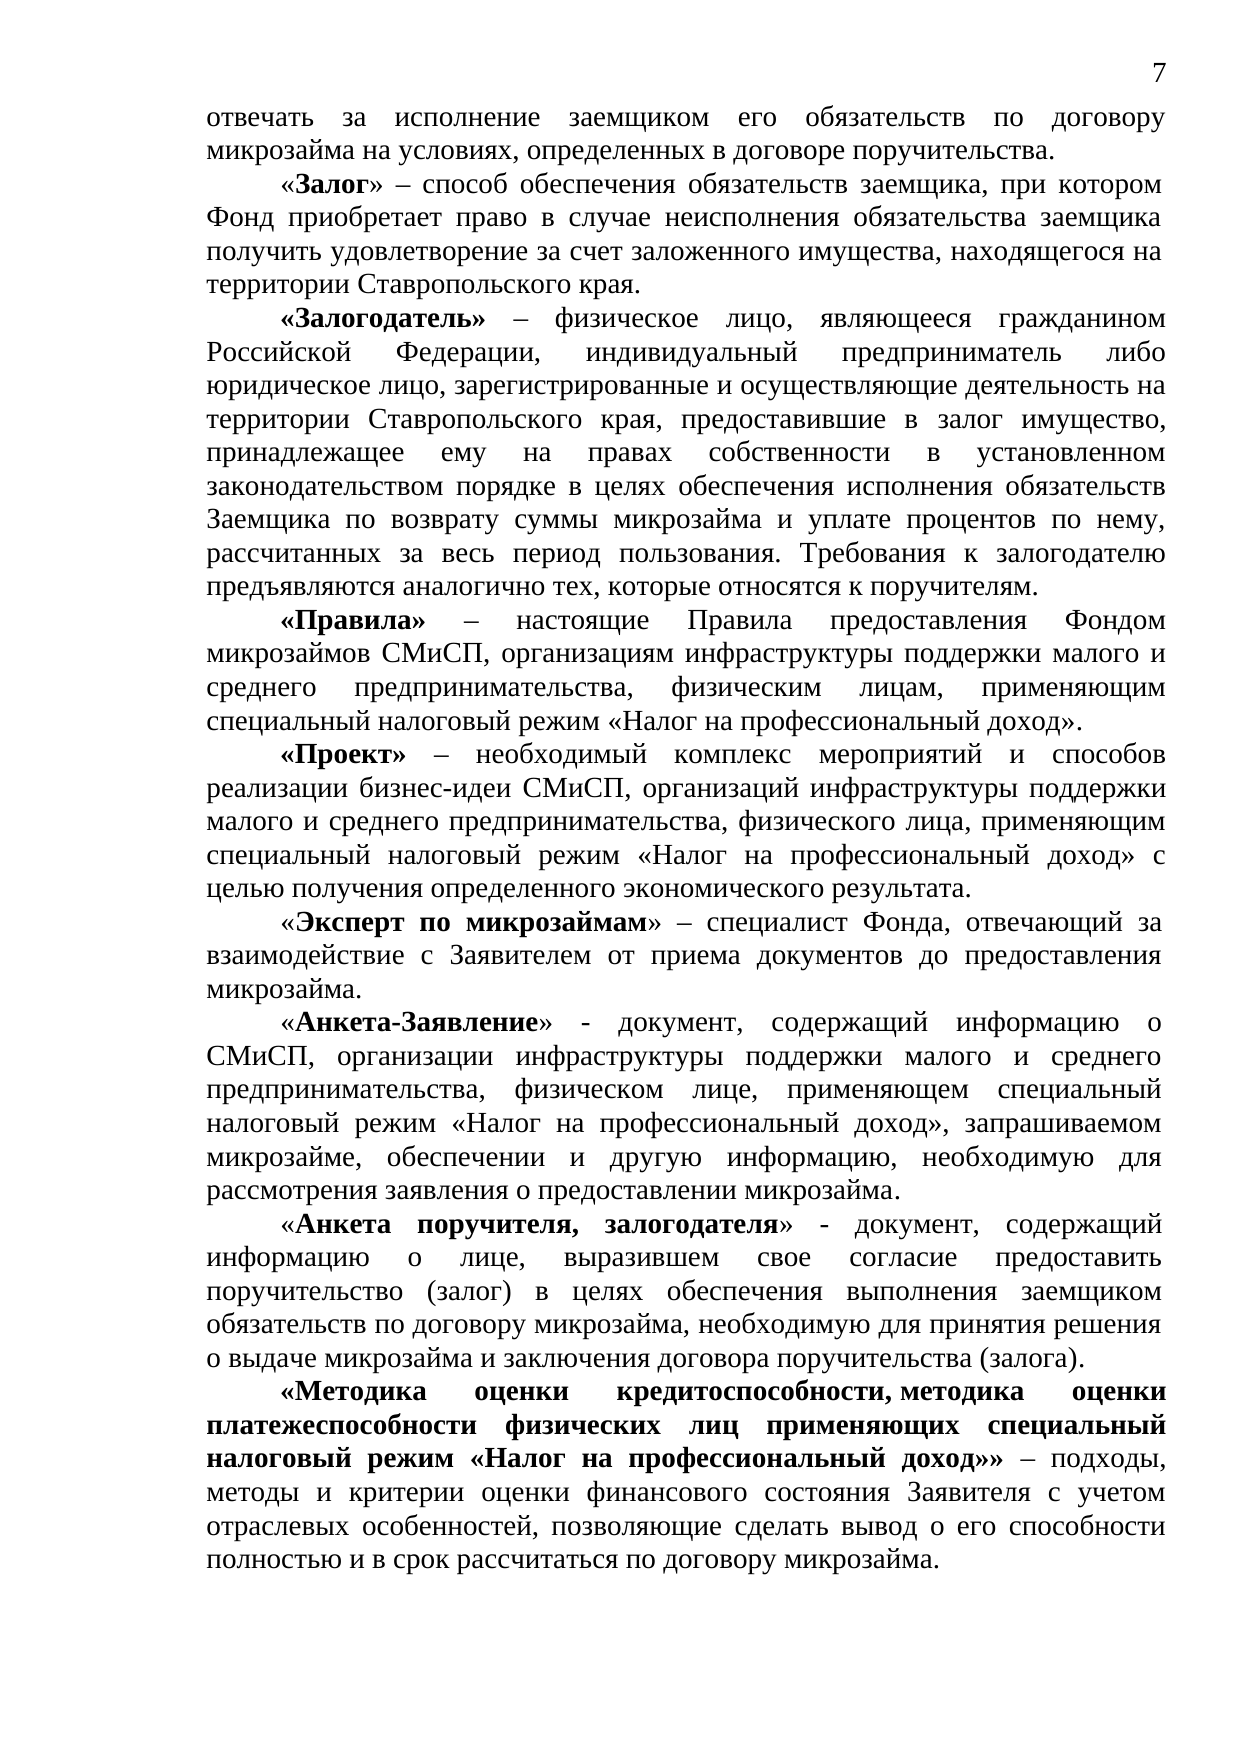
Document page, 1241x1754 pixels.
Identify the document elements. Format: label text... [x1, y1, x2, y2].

text «Проект» – необходимый комплекс мероприятий и способов реализации бизнес-идеи СМиСП, организаций инфраструктуры поддержки малого и среднего предпринимательства, физического лица, применяющим специальный налоговый режим «Налог на профессиональный доход» с целью получения определенного экономического результата. [206, 736, 1167, 904]
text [206, 99, 1167, 166]
text «Правила» – настоящие Правила предоставления Фондом микрозаймов СМиСП, организациям инфраструктуры поддержки малого и среднего предпринимательства, физическим лицам, применяющим специальный налоговый режим «Налог на профессиональный доход». [206, 602, 1167, 736]
text «Методика оценки кредитоспособности, методика оценки платежеспособности физических лиц применяющих специальный налоговый режим «Налог на профессиональный доход»» – подходы, методы и критерии оценки финансового состояния Заявителя с учетом отраслевых особенностей, позволяющие сделать вывод о его способности полностью и в срок рассчитаться по договору микрозайма. [206, 1373, 1167, 1575]
text «Эксперт по микрозаймам» – специалист Фонда, отвечающий за взаимодействие с Заявителем от приема документов до предоставления микрозайма. [206, 904, 1162, 1004]
text «Анкета поручителя, залогодателя» - документ, содержащий информацию о лице, выразившем свое согласие предоставить поручительство (залог) в целях обеспечения выполнения заемщиком обязательств по договору микрозайма, необходимую для принятия решения о выдаче микрозайма и заключения договора поручительства (залога). [206, 1206, 1162, 1373]
text «Залог» – способ обеспечения обязательств заемщика, при котором Фонд приобретает право в случае неисполнения обязательства заемщика получить удовлетворение за счет заложенного имущества, находящегося на территории Ставропольского края. [206, 166, 1162, 300]
text «Анкета-Заявление» - документ, содержащий информацию о СМиСП, организации инфраструктуры поддержки малого и среднего предпринимательства, физическом лице, применяющем специальный налоговый режим «Налог на профессиональный доход», запрашиваемом микрозайме, обеспечении и другую информацию, необходимую для рассмотрения заявления о предоставлении микрозайма. [206, 1004, 1162, 1206]
text «Залогодатель» – физическое лицо, являющееся гражданином Российской Федерации, индивидуальный предприниматель либо юридическое лицо, зарегистрированные и осуществляющие деятельность на территории Ставропольского края, предоставившие в залог имущество, принадлежащее ему на правах собственности в установленном законодательством порядке в целях обеспечения исполнения обязательств Заемщика по возврату суммы микрозайма и уплате процентов по нему, рассчитанных за весь период пользования. Требования к залогодателю предъявляются аналогично тех, которые относятся к поручителям. [206, 300, 1167, 602]
